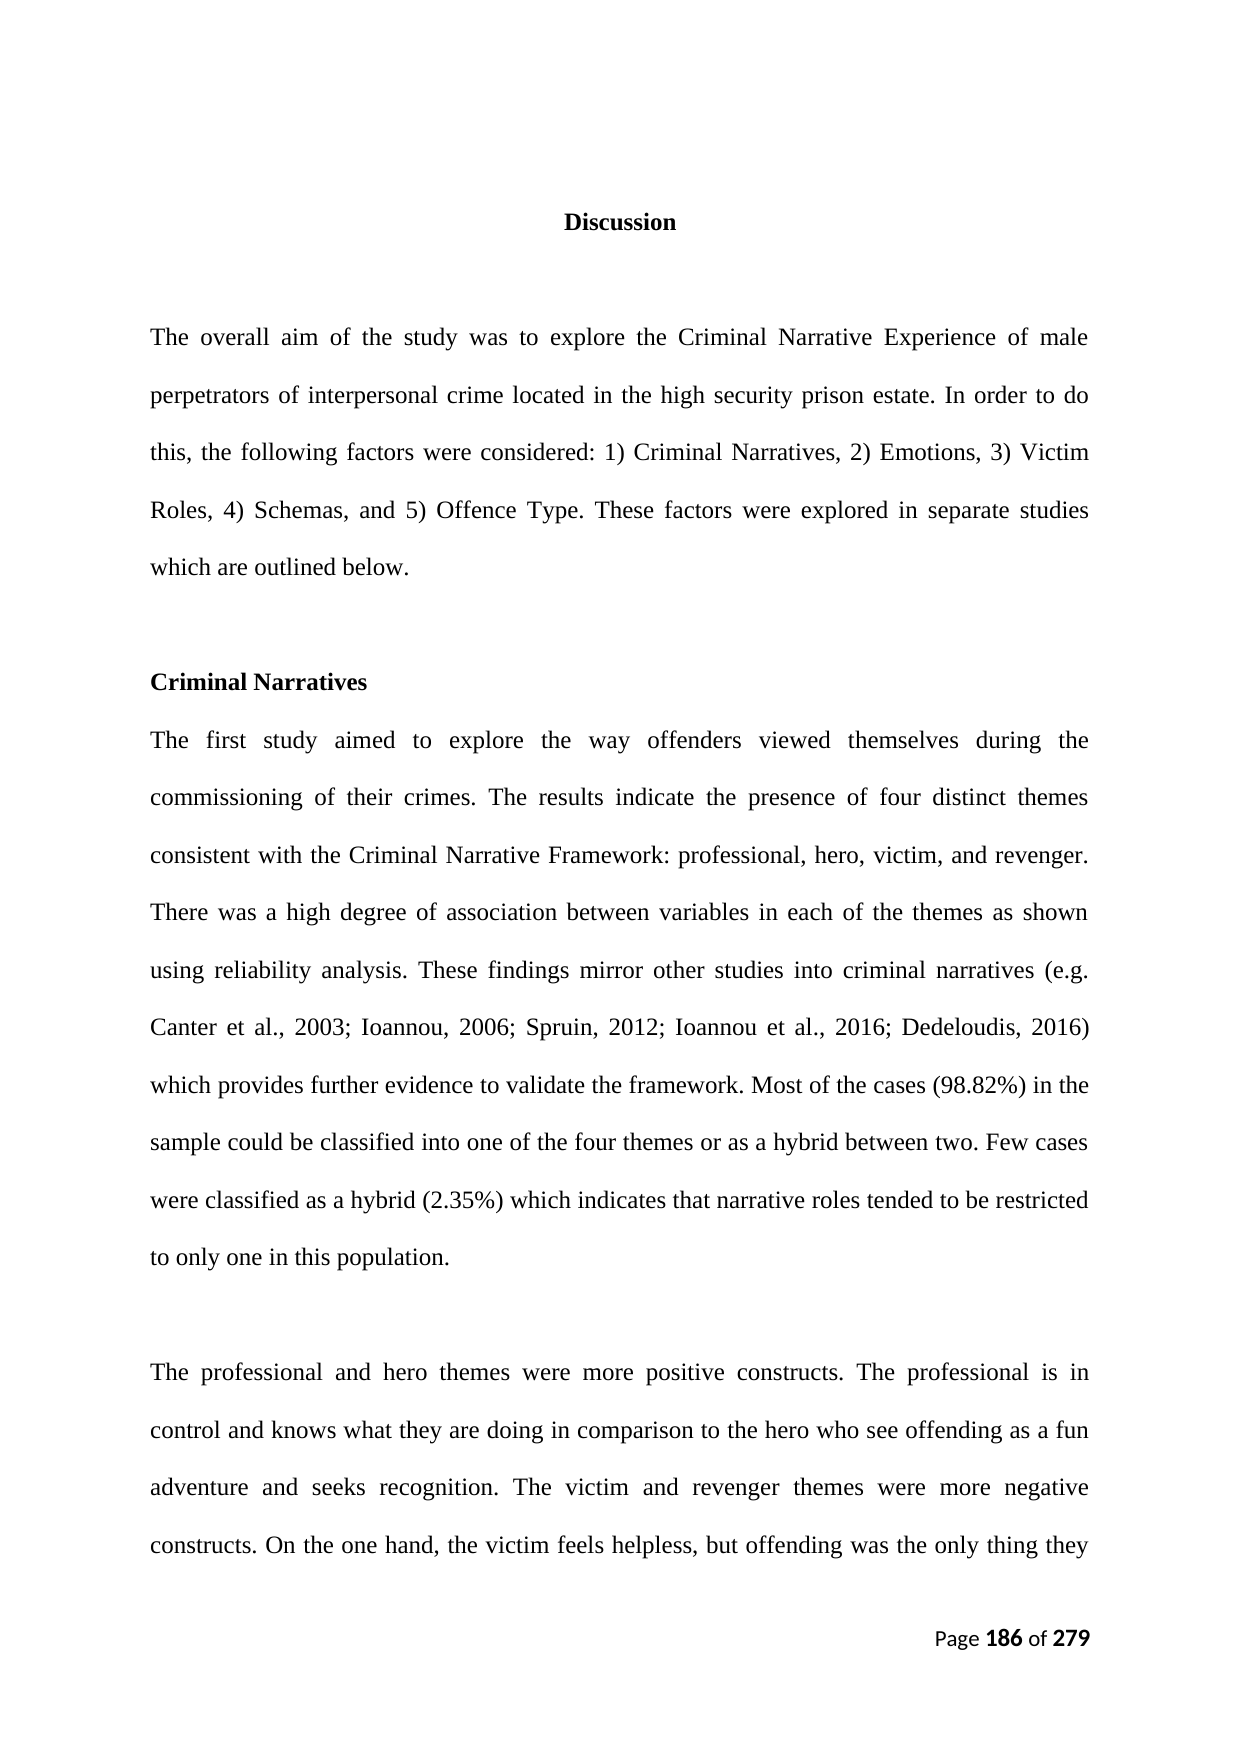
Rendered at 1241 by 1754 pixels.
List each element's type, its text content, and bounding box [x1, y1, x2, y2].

text Discussion [150, 207, 1090, 236]
text The first study aimed to explore the way offenders viewed themselves during the commissioning of their crimes. The results indicate the presence of four distinct themes consistent with the Criminal Narrative Framework: professional, hero, victim, and revenger. There was a high degree of association between variables in each of the themes as shown using reliability analysis. These findings mirror other studies into criminal narratives (e.g. Canter et al., 2003; Ioannou, 2006; Spruin, 2012; Ioannou et al., 2016; Dedeloudis, 2016) which provides further evidence to validate the framework. Most of the cases (98.82%) in the sample could be classified into one of the four themes or as a hybrid between two. Few cases were classified as a hybrid (2.35%) which indicates that narrative roles tended to be restricted to only one in this population. [150, 725, 1090, 1271]
text Criminal Narratives [150, 667, 1090, 696]
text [150, 1357, 1090, 1559]
text The overall aim of the study was to explore the Criminal Narrative Experience of male perpetrators of interpersonal crime located in the high security prison estate. In order to do this, the following factors were considered: 1) Criminal Narratives, 2) Emotions, 3) Victim Roles, 4) Schemas, and 5) Offence Type. These factors were explored in separate studies which are outlined below. [150, 322, 1090, 581]
